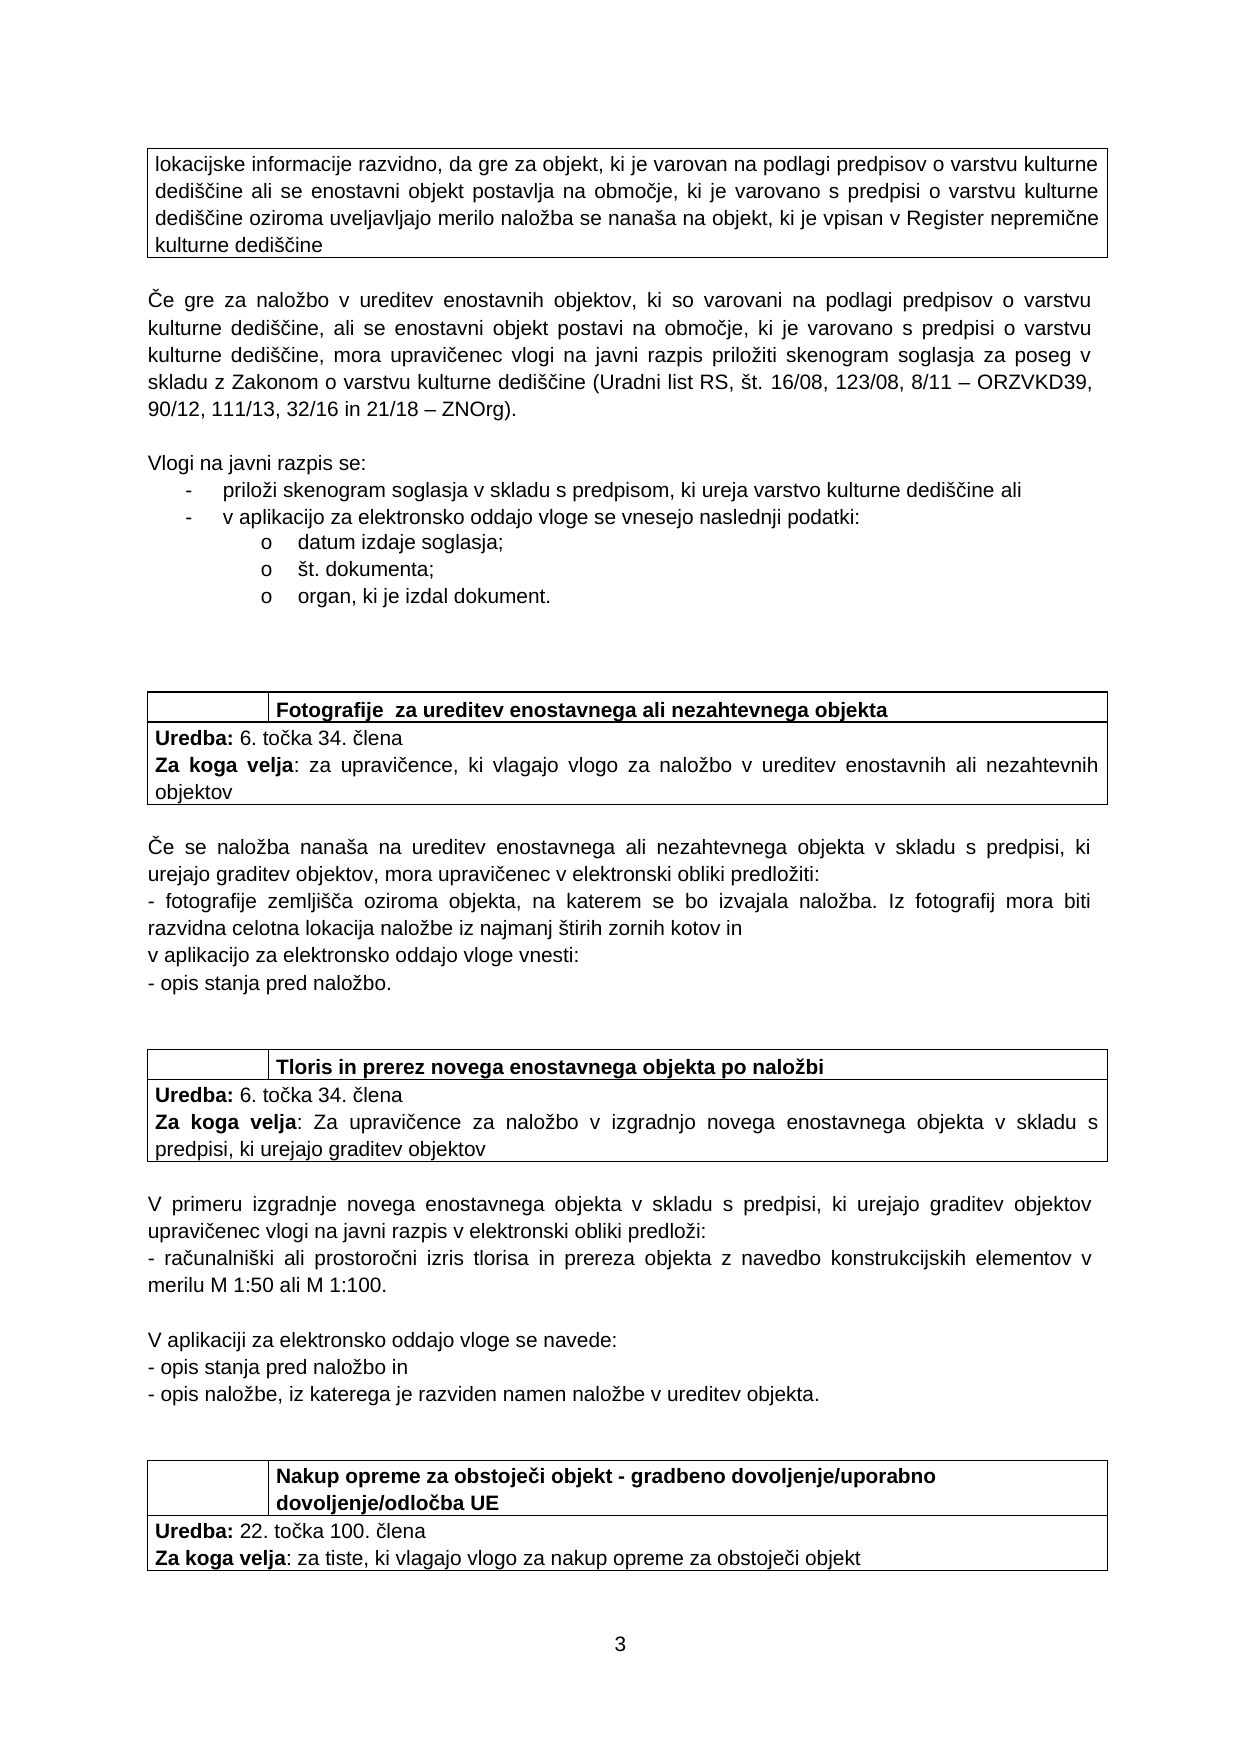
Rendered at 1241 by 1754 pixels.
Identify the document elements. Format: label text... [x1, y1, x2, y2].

text - fotografije zemljišča oziroma objekta, na katerem se bo izvajala naložba. Iz fotografij mora biti razvidna celotna lokacija naložbe iz najmanj štirih zornih kotov in [148, 886, 1093, 940]
list organ, ki je izdal dokument. [260, 583, 1093, 610]
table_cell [148, 149, 1107, 257]
list št. dokumenta; [260, 556, 1093, 583]
text - opis stanja pred naložbo in [148, 1351, 1093, 1378]
table_cell Uredba: 6. točka 34. člena Za koga velja: Za upravičence za naložbo v izgradnjo novega enostavnega objekta v skladu s predpisi, ki urejajo graditev objektov [148, 1080, 1107, 1161]
text v aplikacijo za elektronsko oddajo vloge vnesti: [148, 940, 1093, 967]
text V aplikaciji za elektronsko oddajo vloge se navede: [148, 1324, 1093, 1351]
table_header [148, 1050, 268, 1078]
table_header Tloris in prerez novega enostavnega objekta po naložbi [269, 1050, 1107, 1078]
table_cell Uredba: 22. točka 100. člena Za koga velja: za tiste, ki vlagajo vlogo za nakup opreme za obstoječi objekt [148, 1516, 1107, 1570]
text - opis naložbe, iz katerega je razviden namen naložbe v ureditev objekta. [148, 1378, 1093, 1406]
table_header [148, 693, 268, 721]
list v aplikacijo za elektronsko oddajo vloge se vnesejo naslednji podatki: [185, 502, 1093, 529]
text V primeru izgradnje novega enostavnega objekta v skladu s predpisi, ki urejajo graditev objektov upravičenec vlogi na javni razpis v elektronski obliki predloži: [148, 1189, 1093, 1243]
table_cell Uredba: 6. točka 34. člena Za koga velja: za upravičence, ki vlagajo vlogo za naložbo v ureditev enostavnih ali nezahtevnih objektov [148, 723, 1107, 804]
table_header Nakup opreme za obstoječi objekt - gradbeno dovoljenje/uporabno dovoljenje/odločba UE [269, 1461, 1107, 1515]
text - računalniški ali prostoročni izris tlorisa in prereza objekta z navedbo konstrukcijskih elementov v merilu M 1:50 ali M 1:100. [148, 1243, 1093, 1297]
table_header Fotografije za ureditev enostavnega ali nezahtevnega objekta [269, 693, 1107, 721]
text Vlogi na javni razpis se: [148, 448, 1093, 475]
text Če se naložba nanaša na ureditev enostavnega ali nezahtevnega objekta v skladu s predpisi, ki urejajo graditev objektov, mora upravičenec v elektronski obliki predložiti: [148, 832, 1093, 886]
text Če gre za naložbo v ureditev enostavnih objektov, ki so varovani na podlagi predpisov o varstvu kulturne dediščine, ali se enostavni objekt postavi na območje, ki je varovano s predpisi o varstvu kulturne dediščine, mora upravičenec vlogi na javni razpis priložiti skenogram soglasja za poseg v skladu z Zakonom o varstvu kulturne dediščine (Uradni list RS, št. 16/08, 123/08, 8/11 – ORZVKD39, 90/12, 111/13, 32/16 in 21/18 – ZNOrg). [148, 285, 1093, 421]
list priloži skenogram soglasja v skladu s predpisom, ki ureja varstvo kulturne dediščine ali [185, 475, 1093, 502]
table_header [148, 1461, 268, 1515]
text - opis stanja pred naložbo. [148, 967, 1093, 994]
list datum izdaje soglasja; [260, 529, 1093, 556]
